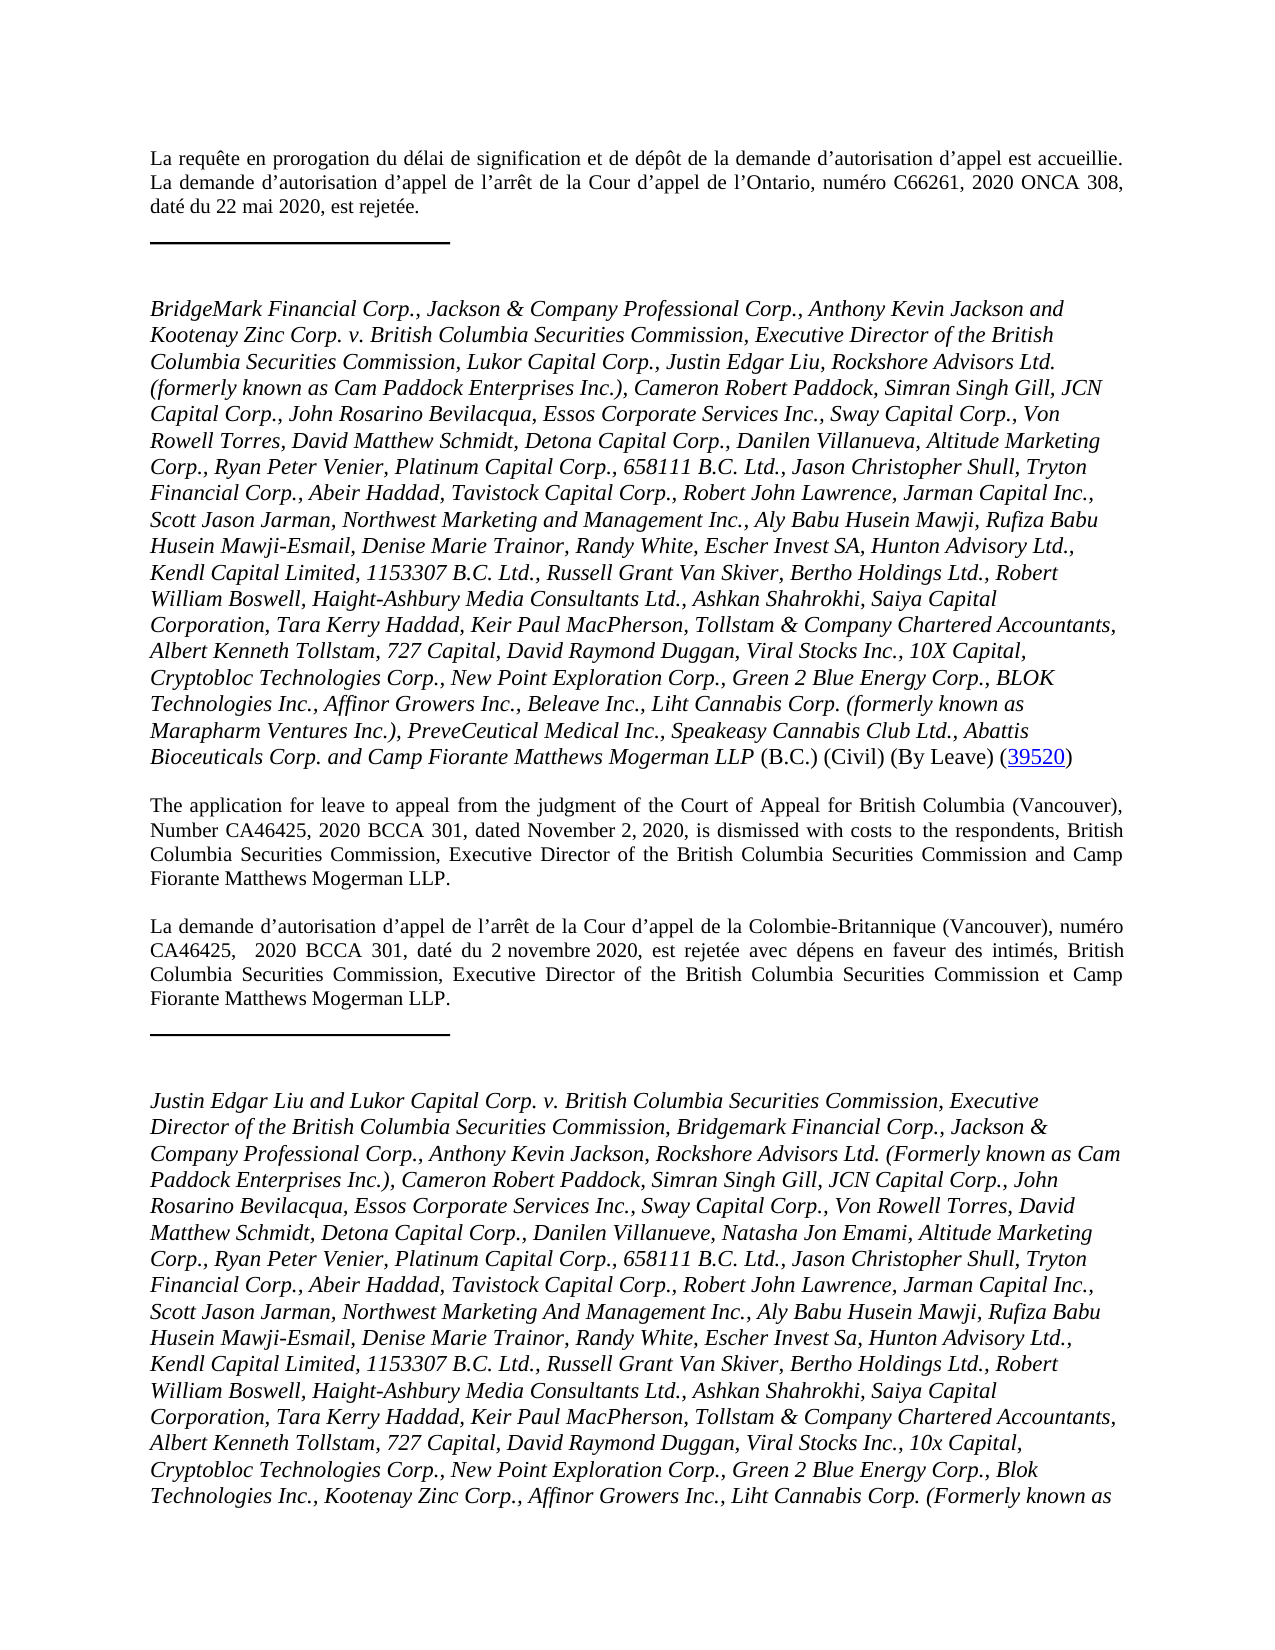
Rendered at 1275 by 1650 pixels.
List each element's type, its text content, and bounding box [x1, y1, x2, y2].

text BridgeMark Financial Corp., Jackson & Company Professional Corp., Anthony Kevin Jackson and Kootenay Zinc Corp. v. British Columbia Securities Commission, Executive Director of the British Columbia Securities Commission, Lukor Capital Corp., Justin Edgar Liu, Rockshore Advisors Ltd. (formerly known as Cam Paddock Enterprises Inc.), Cameron Robert Paddock, Simran Singh Gill, JCN Capital Corp., John Rosarino Bevilacqua, Essos Corporate Services Inc., Sway Capital Corp., Von Rowell Torres, David Matthew Schmidt, Detona Capital Corp., Danilen Villanueva, Altitude Marketing Corp., Ryan Peter Venier, Platinum Capital Corp., 658111 B.C. Ltd., Jason Christopher Shull, Tryton Financial Corp., Abeir Haddad, Tavistock Capital Corp., Robert John Lawrence, Jarman Capital Inc., Scott Jason Jarman, Northwest Marketing and Management Inc., Aly Babu Husein Mawji, Rufiza Babu Husein Mawji-Esmail, Denise Marie Trainor, Randy White, Escher Invest SA, Hunton Advisory Ltd., Kendl Capital Limited, 1153307 B.C. Ltd., Russell Grant Van Skiver, Bertho Holdings Ltd., Robert William Boswell, Haight-Ashbury Media Consultants Ltd., Ashkan Shahrokhi, Saiya Capital Corporation, Tara Kerry Haddad, Keir Paul MacPherson, Tollstam & Company Chartered Accountants, Albert Kenneth Tollstam, 727 Capital, David Raymond Duggan, Viral Stocks Inc., 10X Capital, Cryptobloc Technologies Corp., New Point Exploration Corp., Green 2 Blue Energy Corp., BLOK Technologies Inc., Affinor Growers Inc., Beleave Inc., Liht Cannabis Corp. (formerly known as Marapharm Ventures Inc.), PreveCeutical Medical Inc., Speakeasy Cannabis Club Ltd., Abattis Bioceuticals Corp. and Camp Fiorante Matthews Mogerman LLP (B.C.) (Civil) (By Leave) (39520) [150, 295, 1125, 769]
text La requête en prorogation du délai de signification et de dépôt de la demande d’autorisation d’appel est accueillie. La demande d’autorisation d’appel de l’arrêt de la Cour d’appel de l’Ontario, numéro C66261, 2020 ONCA 308, daté du 22 mai 2020, est rejetée. [150, 146, 1125, 218]
text The application for leave to appeal from the judgment of the Court of Appeal for British Columbia (Vancouver), Number CA46425, 2020 BCCA 301, dated November 2, 2020, is dismissed with costs to the respondents, British Columbia Securities Commission, Executive Director of the British Columbia Securities Commission and Camp Fiorante Matthews Mogerman LLP. [150, 793, 1125, 890]
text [150, 1087, 1125, 1508]
text La demande d’autorisation d’appel de l’arrêt de la Cour d’appel de la Colombie-Britannique (Vancouver), numéro CA46425, 2020 BCCA 301, daté du 2 novembre 2020, est rejetée avec dépens en faveur des intimés, British Columbia Securities Commission, Executive Director of the British Columbia Securities Commission et Camp Fiorante Matthews Mogerman LLP. [150, 914, 1125, 1010]
